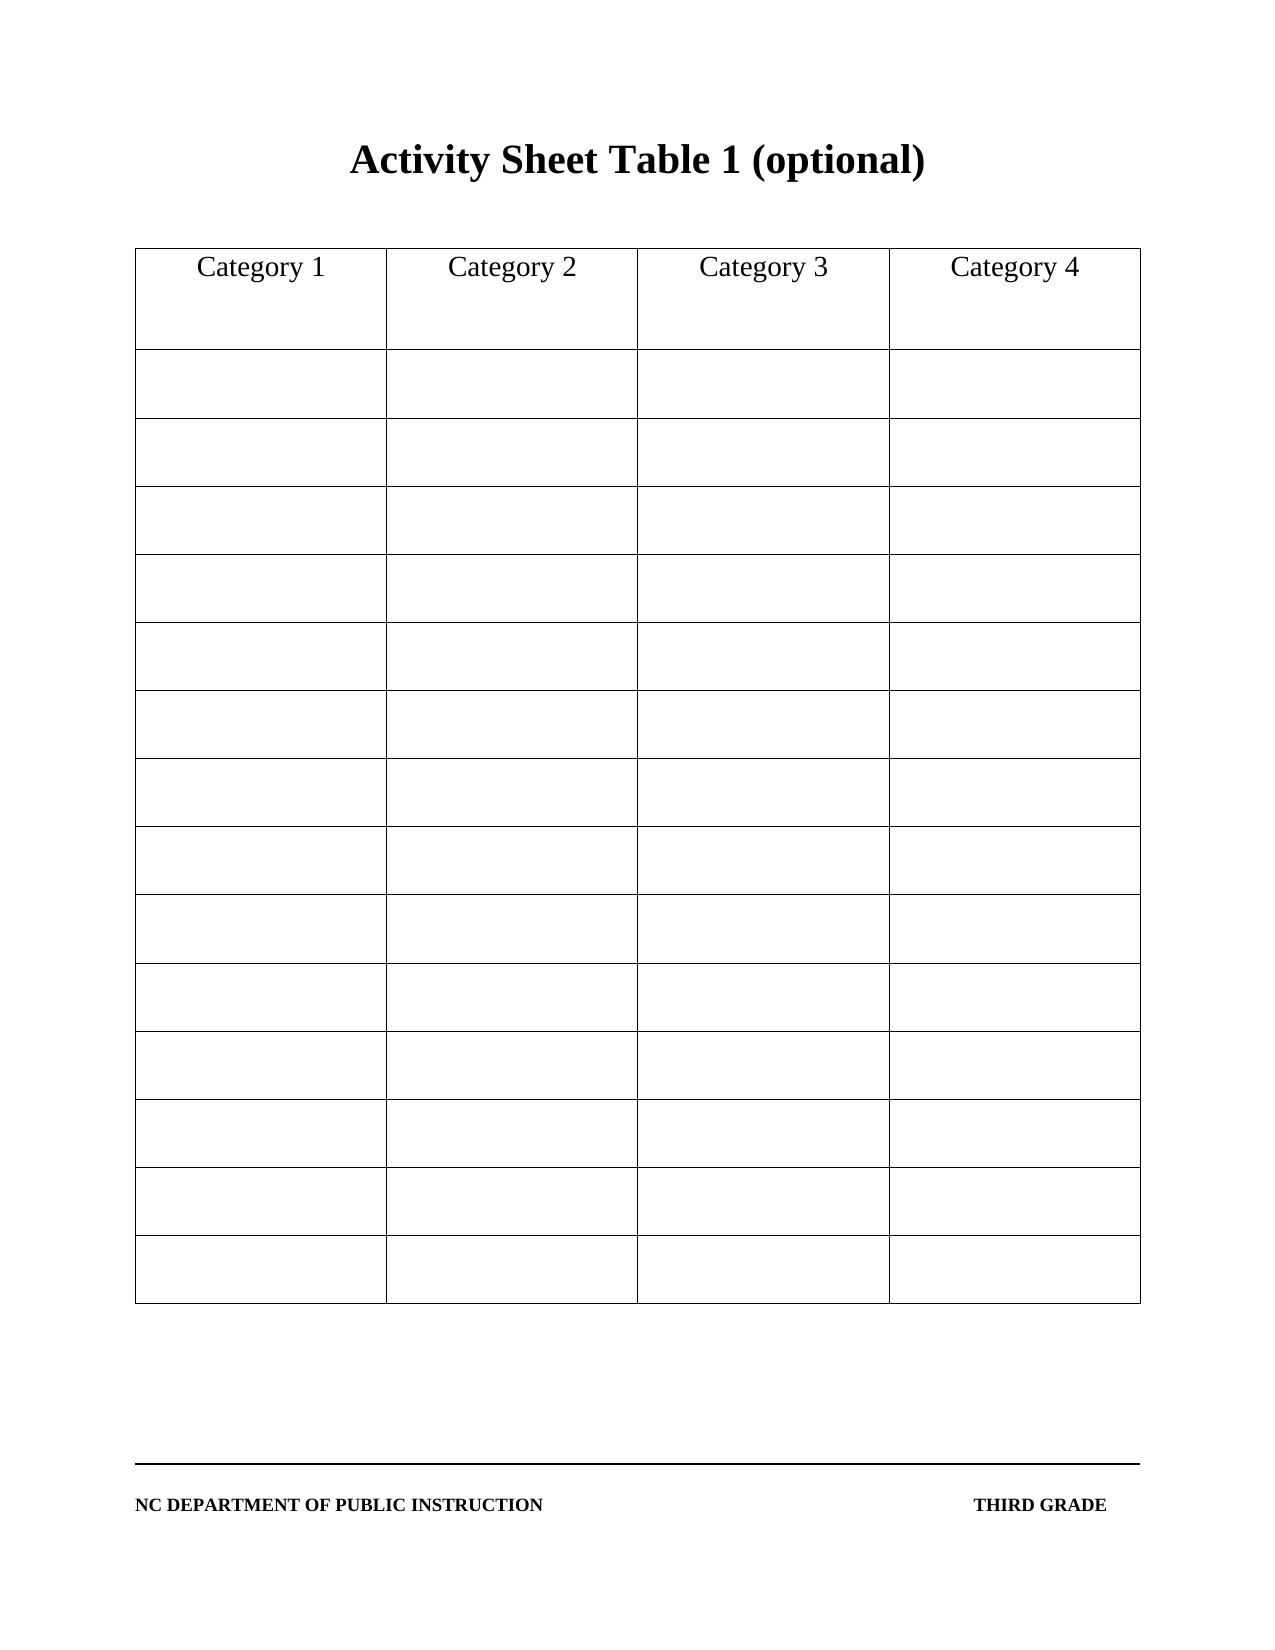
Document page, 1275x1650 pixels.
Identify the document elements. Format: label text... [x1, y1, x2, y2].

table_cell [136, 964, 386, 1031]
table_cell [387, 1032, 637, 1099]
table_cell [890, 827, 1140, 894]
table_cell [890, 1236, 1140, 1303]
table_cell [890, 350, 1140, 417]
table_cell [638, 827, 889, 894]
table_cell [136, 1100, 386, 1167]
table_cell [387, 623, 637, 690]
table_cell [638, 623, 889, 690]
table_cell [638, 1168, 889, 1235]
table_cell [890, 419, 1140, 486]
table_cell [136, 487, 386, 554]
table_cell [890, 895, 1140, 962]
table_header Category 1 [136, 249, 386, 349]
table_cell [890, 1032, 1140, 1099]
table_cell [890, 964, 1140, 1031]
table_cell [890, 555, 1140, 622]
table_cell [890, 1168, 1140, 1235]
table_cell [638, 759, 889, 826]
table_header Category 3 [638, 249, 889, 349]
table_cell [387, 1100, 637, 1167]
table_cell [387, 419, 637, 486]
table_cell [890, 1100, 1140, 1167]
table_cell [387, 964, 637, 1031]
table_cell [136, 1236, 386, 1303]
table_cell [638, 1100, 889, 1167]
table_cell [136, 895, 386, 962]
table_cell [638, 964, 889, 1031]
table_cell [387, 759, 637, 826]
table_cell [638, 691, 889, 758]
table_cell [136, 691, 386, 758]
table_cell [890, 691, 1140, 758]
table_cell [387, 895, 637, 962]
table_header Category 4 [890, 249, 1140, 349]
table_cell [638, 419, 889, 486]
text Activity Sheet Table 1 (optional) [135, 135, 1140, 183]
table_cell [638, 1236, 889, 1303]
table_cell [136, 350, 386, 417]
table_cell [136, 623, 386, 690]
table_header Category 2 [387, 249, 637, 349]
table_cell [638, 555, 889, 622]
table_cell [638, 1032, 889, 1099]
table_cell [387, 1168, 637, 1235]
table_cell [890, 759, 1140, 826]
table_cell [638, 895, 889, 962]
table_cell [136, 759, 386, 826]
table_cell [387, 1236, 637, 1303]
table_cell [387, 827, 637, 894]
table_cell [890, 623, 1140, 690]
table_cell [387, 350, 637, 417]
table_cell [136, 555, 386, 622]
table_cell [387, 487, 637, 554]
table_cell [387, 555, 637, 622]
table_cell [136, 1032, 386, 1099]
table_cell [638, 350, 889, 417]
table_cell [387, 691, 637, 758]
table_cell [136, 1168, 386, 1235]
table_cell [136, 419, 386, 486]
table_cell [136, 827, 386, 894]
table_cell [638, 487, 889, 554]
table_cell [890, 487, 1140, 554]
